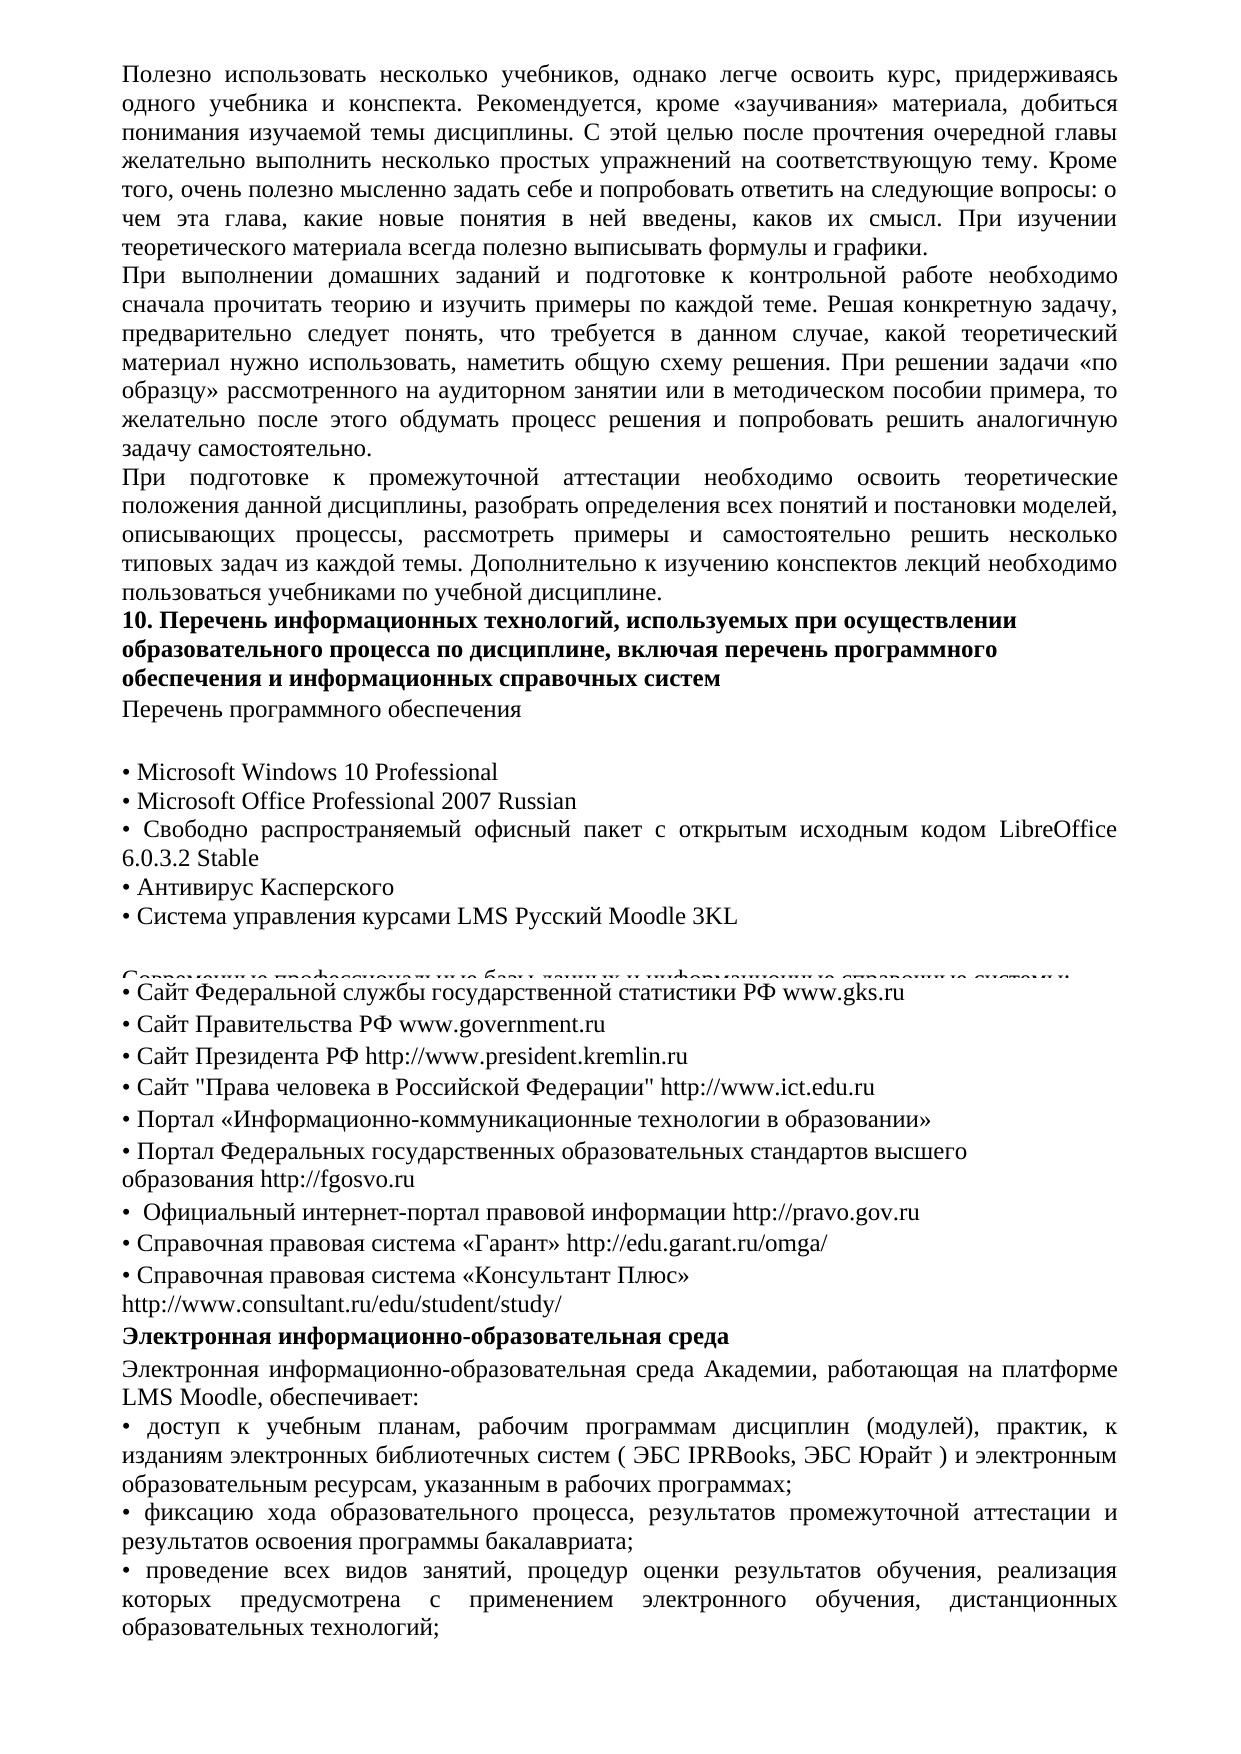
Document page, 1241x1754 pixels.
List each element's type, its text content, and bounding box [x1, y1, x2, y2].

table_cell • Справочная правовая система «Консультант Плюс» http://www.consultant.ru/edu/student/study/ [118, 1260, 1122, 1321]
table_cell • Официальный интернет-портал правовой информации http://pravo.gov.ru [118, 1197, 1122, 1228]
table_cell • Сайт Президента РФ http://www.president.kremlin.ru [118, 1041, 1122, 1072]
table_cell • Справочная правовая система «Гарант» http://edu.garant.ru/omga/ [118, 1229, 1122, 1260]
table_header Полезно использовать несколько учебников, однако легче освоить курс, придерживаясь одного учебника и конспекта. Рекомендуется, кроме «заучивания» материала, добиться понимания изучаемой темы дисциплины. С этой целью после прочтения очередной главы желательно выполнить несколько простых упражнений на соответствующую тему. Кроме того, очень полезно мысленно задать себе и попробовать ответить на следующие вопросы: о чем эта глава, какие новые понятия в ней введены, каков их смысл. При изучении теоретического материала всегда полезно выписывать формулы и графики. При выполнении домашних заданий и подготовке к контрольной работе необходимо сначала прочитать теорию и изучить примеры по каждой теме. Решая конкретную задачу, предварительно следует понять, что требуется в данном случае, какой теоретический материал нужно использовать, наметить общую схему решения. При решении задачи «по образцу» рассмотренного на аудиторном занятии или в методическом пособии примера, то желательно после этого обдумать процесс решения и попробовать решить аналогичную задачу самостоятельно. При подготовке к промежуточной аттестации необходимо освоить теоретические положения данной дисциплины, разобрать определения всех понятий и постановки моделей, описывающих процессы, рассмотреть примеры и самостоятельно решить несколько типовых задач из каждой темы. Дополнительно к изучению конспектов лекций необходимо пользоваться учебниками по учебной дисциплине. [118, 59, 1122, 605]
table_cell • Портал «Информационно-коммуникационные технологии в образовании» [118, 1104, 1122, 1136]
table_cell Электронная информационно-образовательная среда Академии, работающая на платформе LMS Moodle, обеспечивает: • доступ к учебным планам, рабочим программам дисциплин (модулей), практик, к изданиям электронных библиотечных систем ( ЭБС IPRBooks, ЭБС Юрайт ) и электронным образовательным ресурсам, указанным в рабочих программах; • фиксацию хода образовательного процесса, результатов промежуточной аттестации и результатов освоения программы бакалавриата; • проведение всех видов занятий, процедур оценки результатов обучения, реализация которых предусмотрена с применением электронного обучения, дистанционных образовательных технологий; [118, 1354, 1122, 1662]
table_cell 10. Перечень информационных технологий, используемых при осуществлении образовательного процесса по дисциплине, включая перечень программного обеспечения и информационных справочных систем [118, 605, 1122, 694]
table_cell • Сайт Федеральной службы государственной статистики РФ www.gks.ru [118, 978, 1122, 1009]
table_cell Электронная информационно-образовательная среда [118, 1321, 1122, 1354]
table_cell • Портал Федеральных государственных образовательных стандартов высшего образования http://fgosvo.ru [118, 1136, 1122, 1197]
table_cell Перечень программного обеспечения • Microsoft Windows 10 Professional • Microsoft Office Professional 2007 Russian • Cвободно распространяемый офисный пакет с открытым исходным кодом LibreOffice 6.0.3.2 Stable • Антивирус Касперского • Cистема управления курсами LMS Русский Moodle 3KL Современные профессиональные базы данных и информационные справочные системы: [118, 694, 1122, 977]
table_cell • Сайт "Права человека в Российской Федерации" http://www.ict.edu.ru [118, 1073, 1122, 1104]
table_cell • Сайт Правительства РФ www.government.ru [118, 1009, 1122, 1041]
